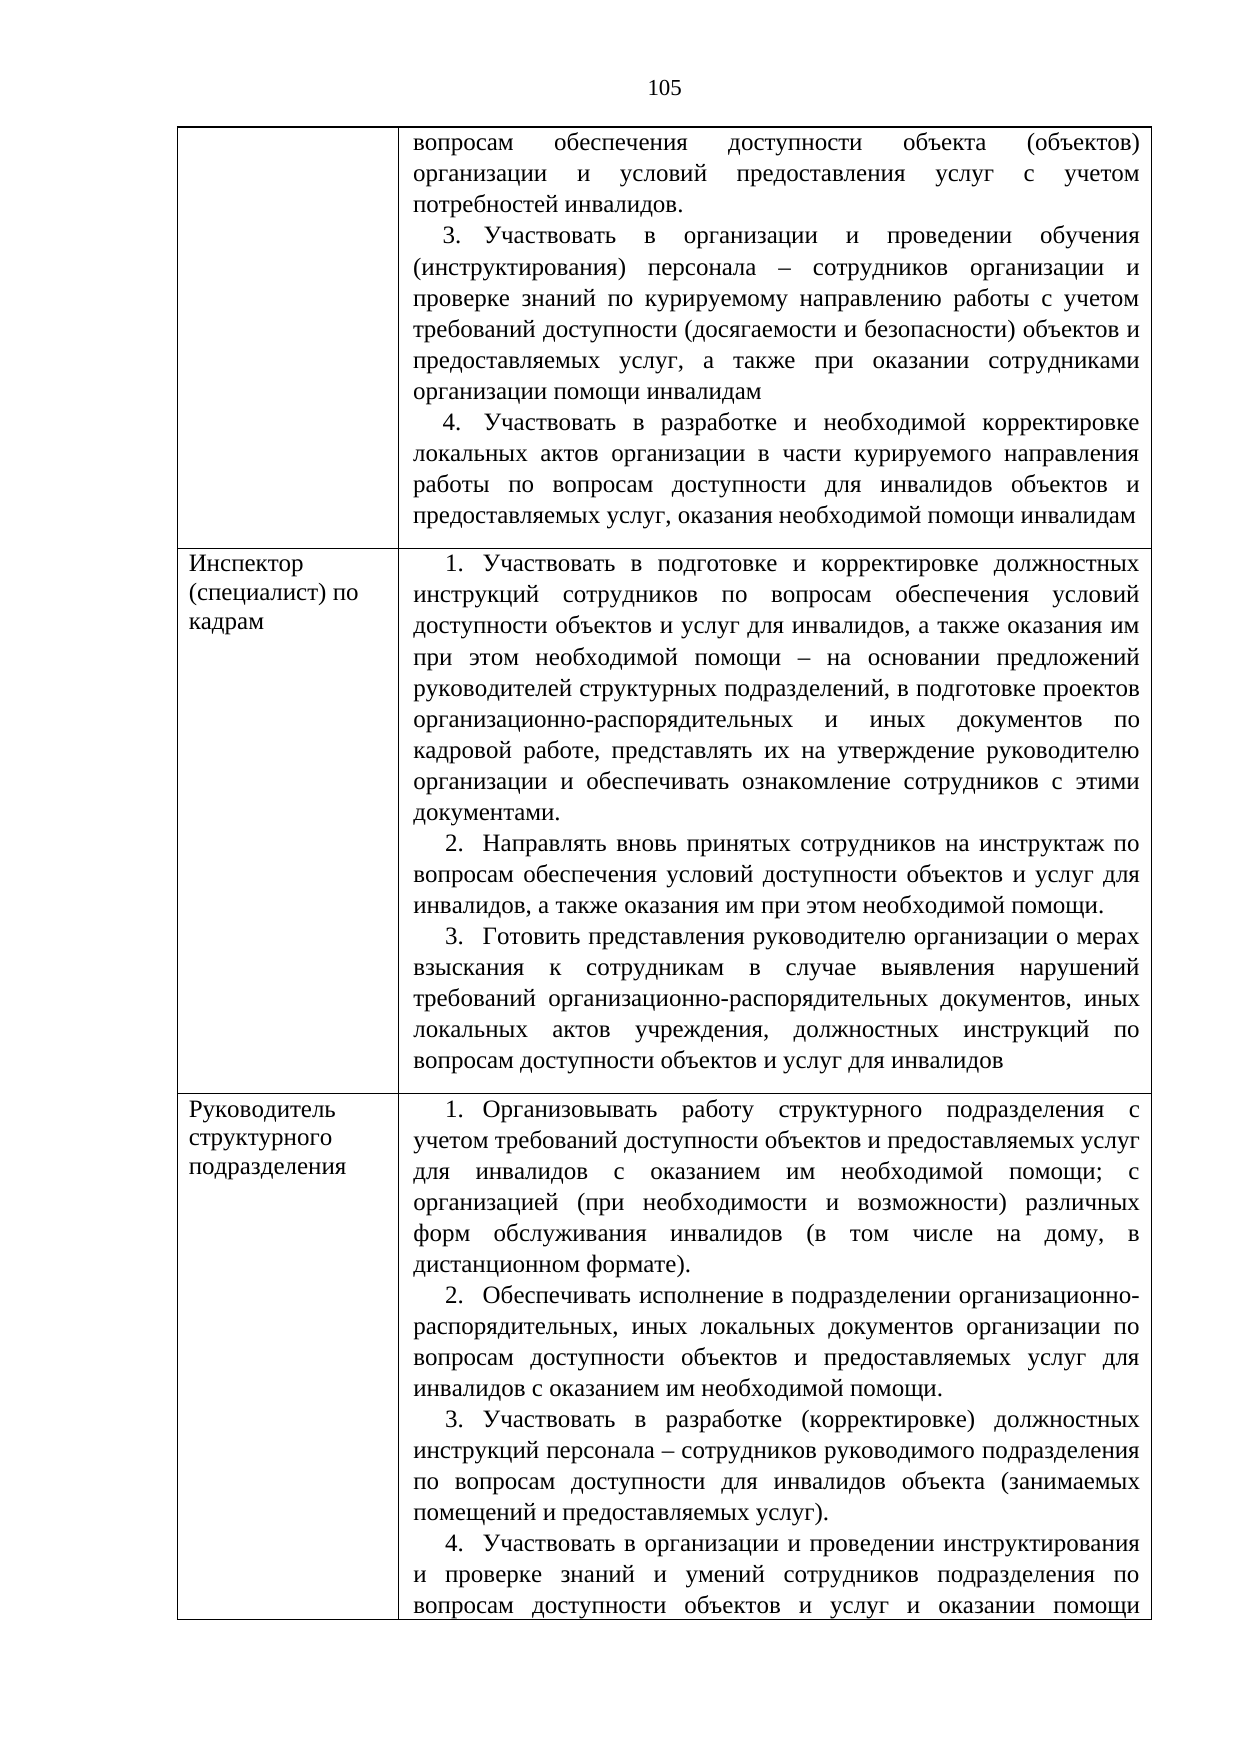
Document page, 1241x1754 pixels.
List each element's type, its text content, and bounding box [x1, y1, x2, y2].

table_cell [399, 1094, 1151, 1619]
table_cell Инспектор (специалист) по кадрам [178, 549, 398, 1093]
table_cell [178, 1094, 398, 1619]
table_cell Участвовать в подготовке и корректировке должностных инструкций сотрудников по вопросам обеспечения условий доступности объектов и услуг для инвалидов, а также оказания им при этом необходимой помощи – на основании предложений руководителей структурных подразделений, в подготовке проектов организационно-распорядительных и иных документов по кадровой работе, представлять их на утверждение руководителю организации и обеспечивать ознакомление сотрудников с этими документами. Направлять вновь принятых сотрудников на инструктаж по вопросам обеспечения условий доступности объектов и услуг для инвалидов, а также оказания им при этом необходимой помощи. Готовить представления руководителю организации о мерах взыскания к сотрудникам в случае выявления нарушений требований организационно-распорядительных документов, иных локальных актов учреждения, должностных инструкций по вопросам доступности объектов и услуг для инвалидов [399, 549, 1151, 1093]
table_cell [178, 128, 398, 547]
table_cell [399, 128, 1151, 547]
